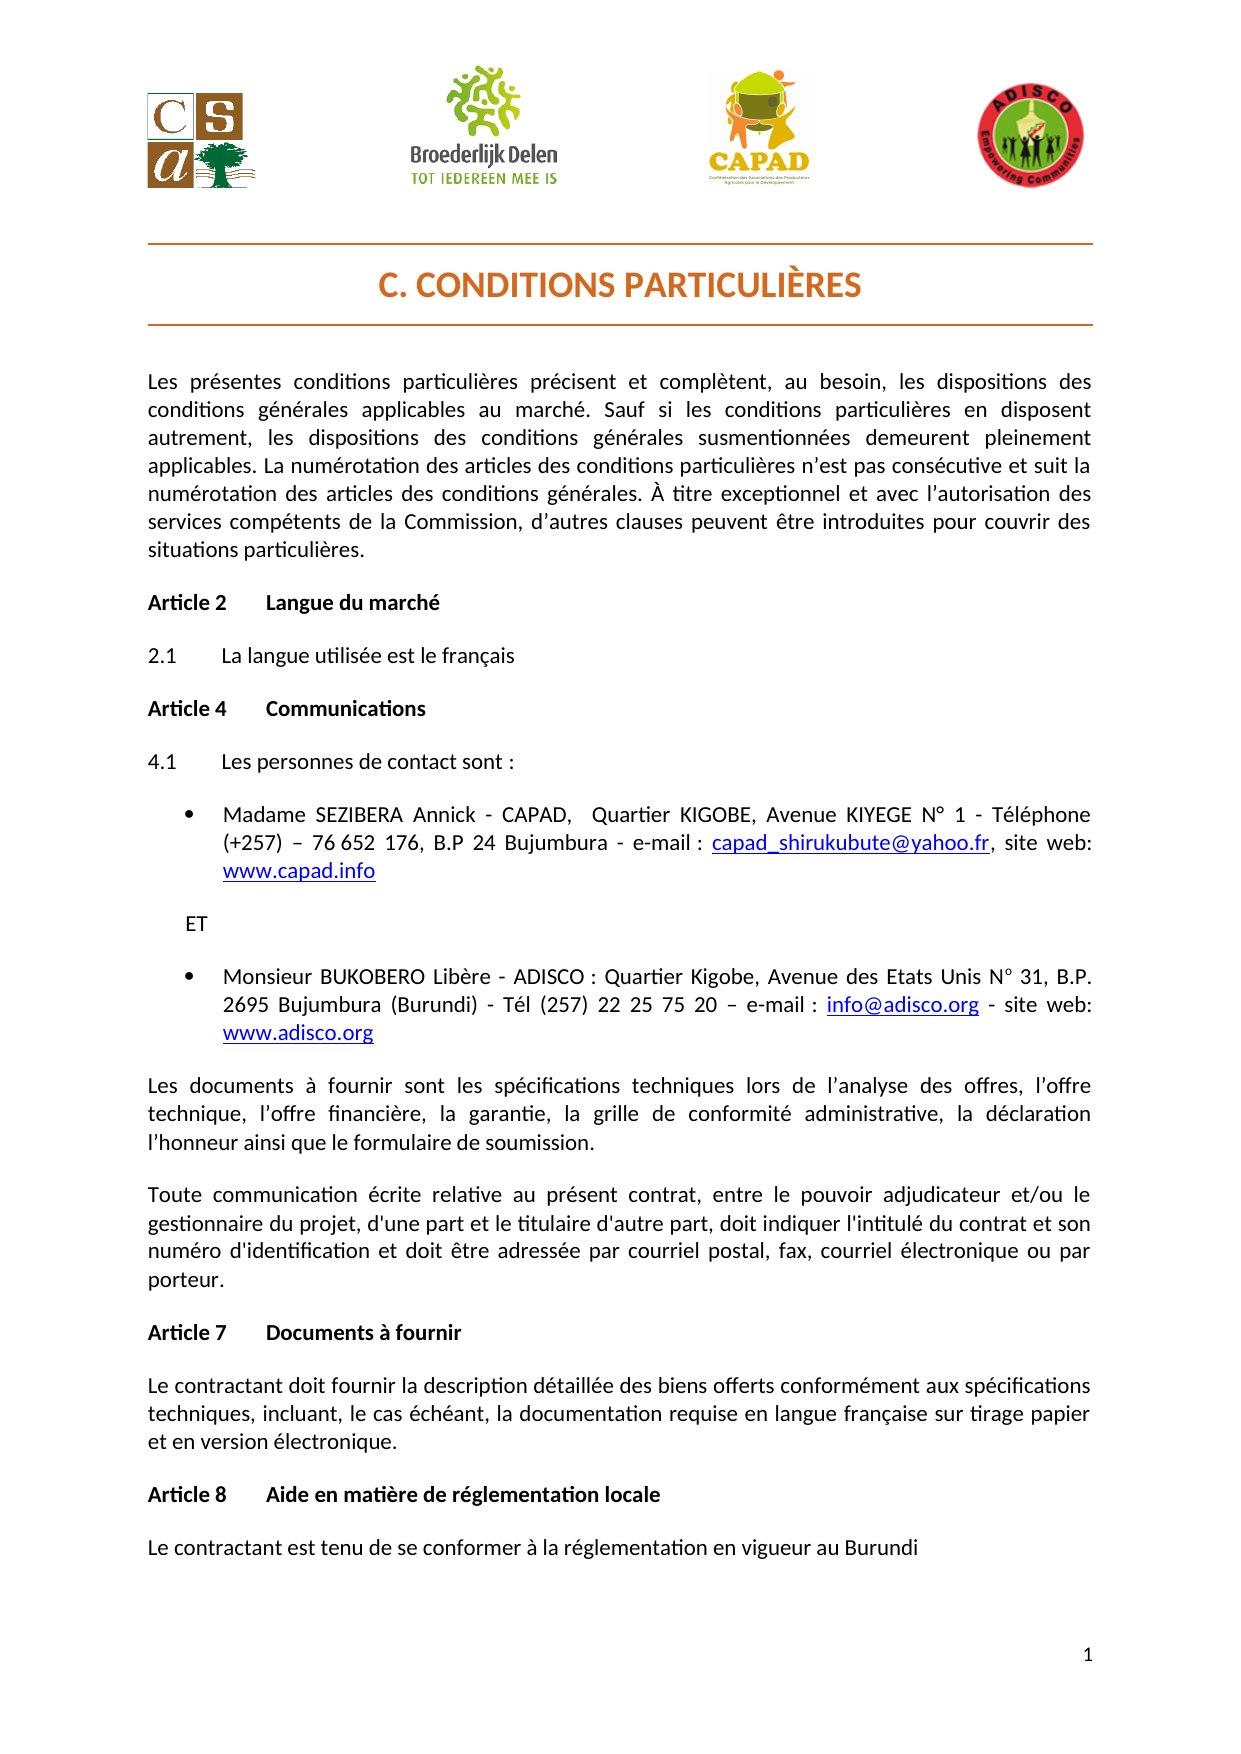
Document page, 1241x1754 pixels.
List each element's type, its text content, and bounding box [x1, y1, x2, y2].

text Le contractant est tenu de se conformer à la réglementation en vigueur au Burundi [148, 1533, 1093, 1561]
picture [147, 93, 256, 188]
text Article 7 Documents à fournir [148, 1318, 1093, 1346]
picture [395, 59, 572, 188]
list Madame SEZIBERA Annick - CAPAD, Quartier KIGOBE, Avenue KIYEGE N° 1 - Téléphone (+257) – 76 652 176, B.P 24 Bujumbura - e-mail : capad_shirukubute@yahoo.fr, site web: www.capad.info [185, 800, 1093, 884]
picture [976, 83, 1089, 188]
text Les présentes conditions particulières précisent et complètent, au besoin, les dispositions des conditions générales applicables au marché. Sauf si les conditions particulières en disposent autrement, les dispositions des conditions générales susmentionnées demeurent pleinement applicables. La numérotation des articles des conditions particulières n’est pas consécutive et suit la numérotation des articles des conditions générales. À titre exceptionnel et avec l’autorisation des services compétents de la Commission, d’autres clauses peuvent être introduites pour couvrir des situations particulières. [148, 367, 1093, 563]
list CONDITIONS PARTICULIÈRES [148, 245, 1093, 324]
text Toute communication écrite relative au présent contrat, entre le pouvoir adjudicateur et/ou le gestionnaire du projet, d'une part et le titulaire d'autre part, doit indiquer l'intitulé du contrat et son numéro d'identification et doit être adressée par courriel postal, fax, courriel électronique ou par porteur. [148, 1181, 1093, 1293]
text Le contractant doit fournir la description détaillée des biens offerts conformément aux spécifications techniques, incluant, le cas échéant, la documentation requise en langue française sur tirage papier et en version électronique. [148, 1371, 1093, 1455]
text 4.1 Les personnes de contact sont : [148, 747, 1093, 775]
text 2.1 La langue utilisée est le français [148, 641, 1093, 669]
text Article 8 Aide en matière de réglementation locale [148, 1480, 1093, 1508]
list Monsieur BUKOBERO Libère - ADISCO : Quartier Kigobe, Avenue des Etats Unis No 31, B.P. 2695 Bujumbura (Burundi) - Tél (257) 22 25 75 20 – e-mail : info@adisco.org - site web: www.adisco.org [185, 962, 1093, 1047]
text ET [185, 909, 1093, 937]
text Les documents à fournir sont les spécifications techniques lors de l’analyse des offres, l’offre technique, l’offre financière, la garantie, la grille de conformité administrative, la déclaration l’honneur ainsi que le formulaire de soumission. [148, 1072, 1093, 1156]
text Article 2 Langue du marché [148, 588, 1093, 616]
text Article 4 Communications [148, 694, 1093, 722]
